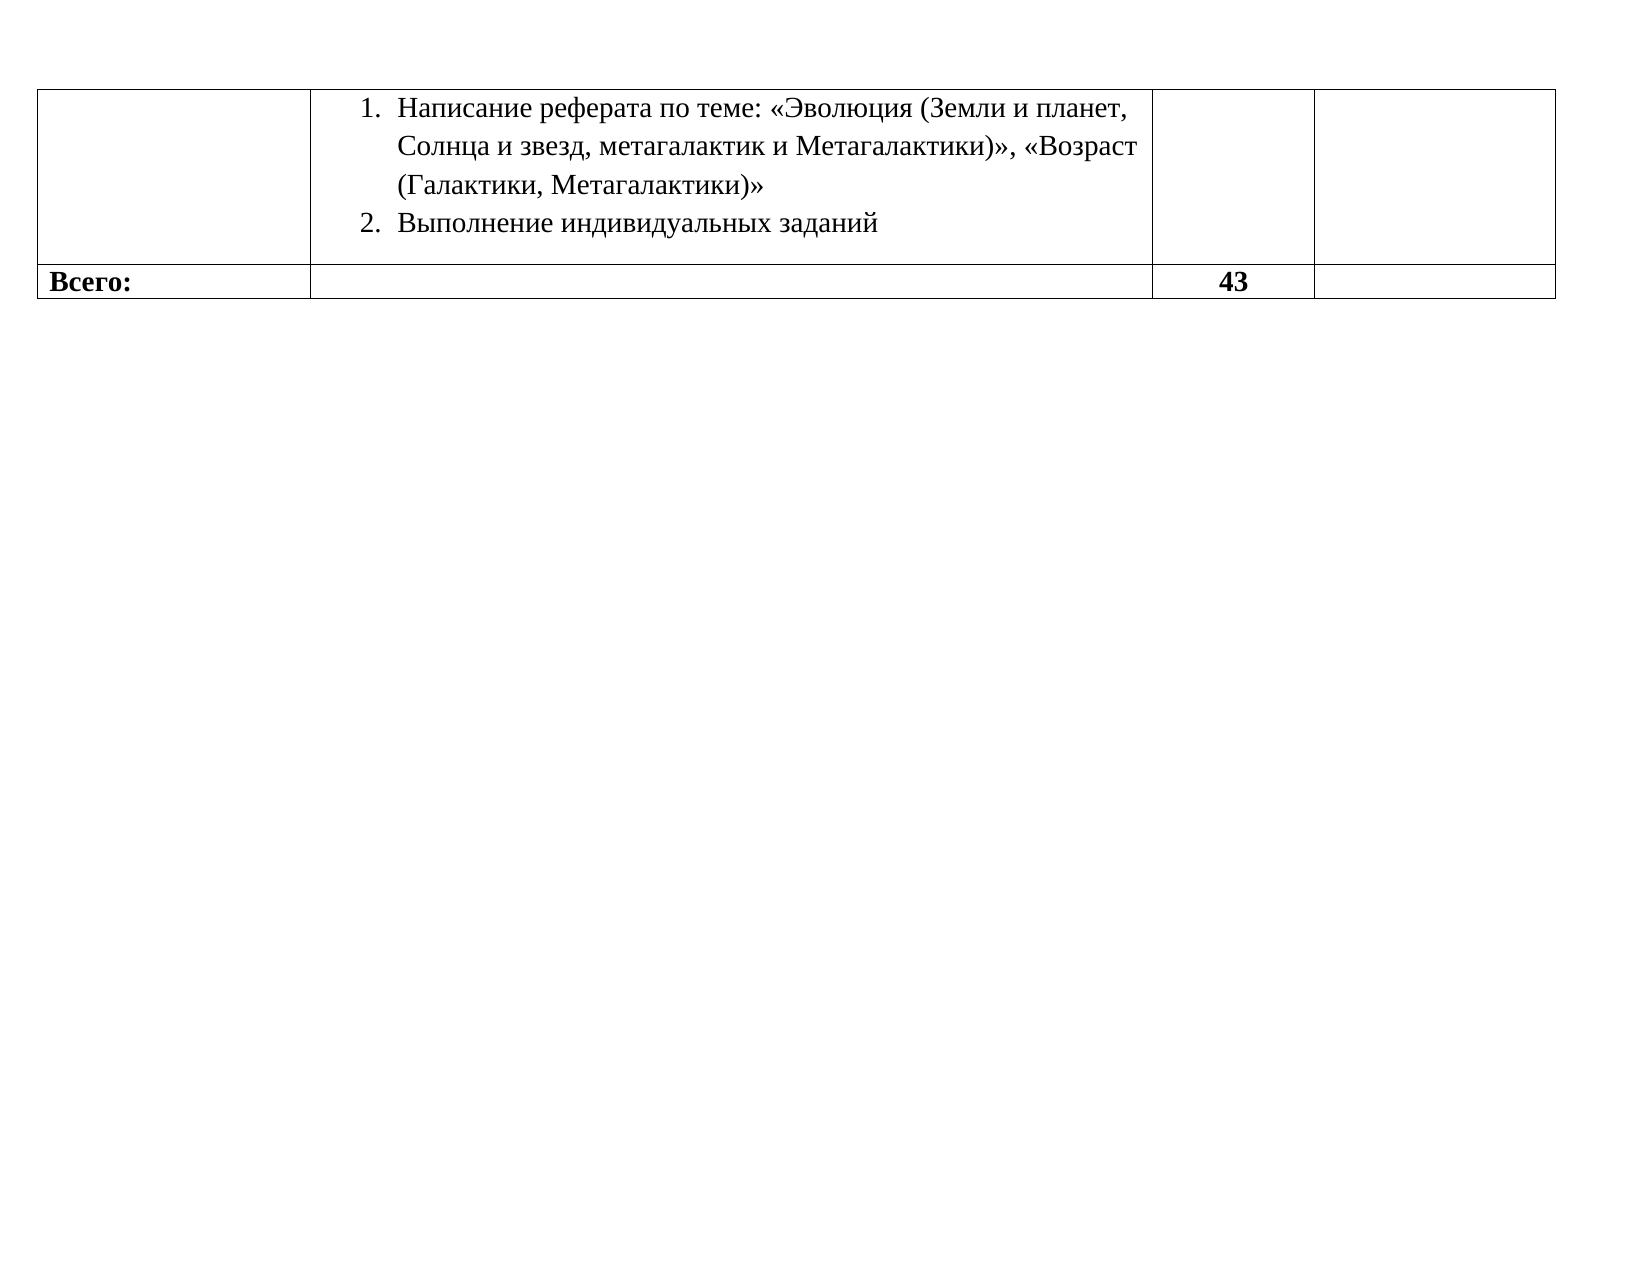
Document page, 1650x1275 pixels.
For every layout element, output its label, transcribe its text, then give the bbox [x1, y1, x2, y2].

table_cell 43 [1153, 265, 1314, 298]
table_cell 2 [1153, 90, 1314, 263]
table_cell Написание реферата по теме: «Эволюция (Земли и планет, Солнца и звезд, метагалактик и Метагалактики)», «Возраст (Галактики, Метагалактики)» Выполнение индивидуальных заданий [311, 90, 1152, 263]
table_cell [1315, 265, 1555, 298]
table_cell Всего: [38, 265, 310, 298]
table_cell [311, 265, 1152, 298]
